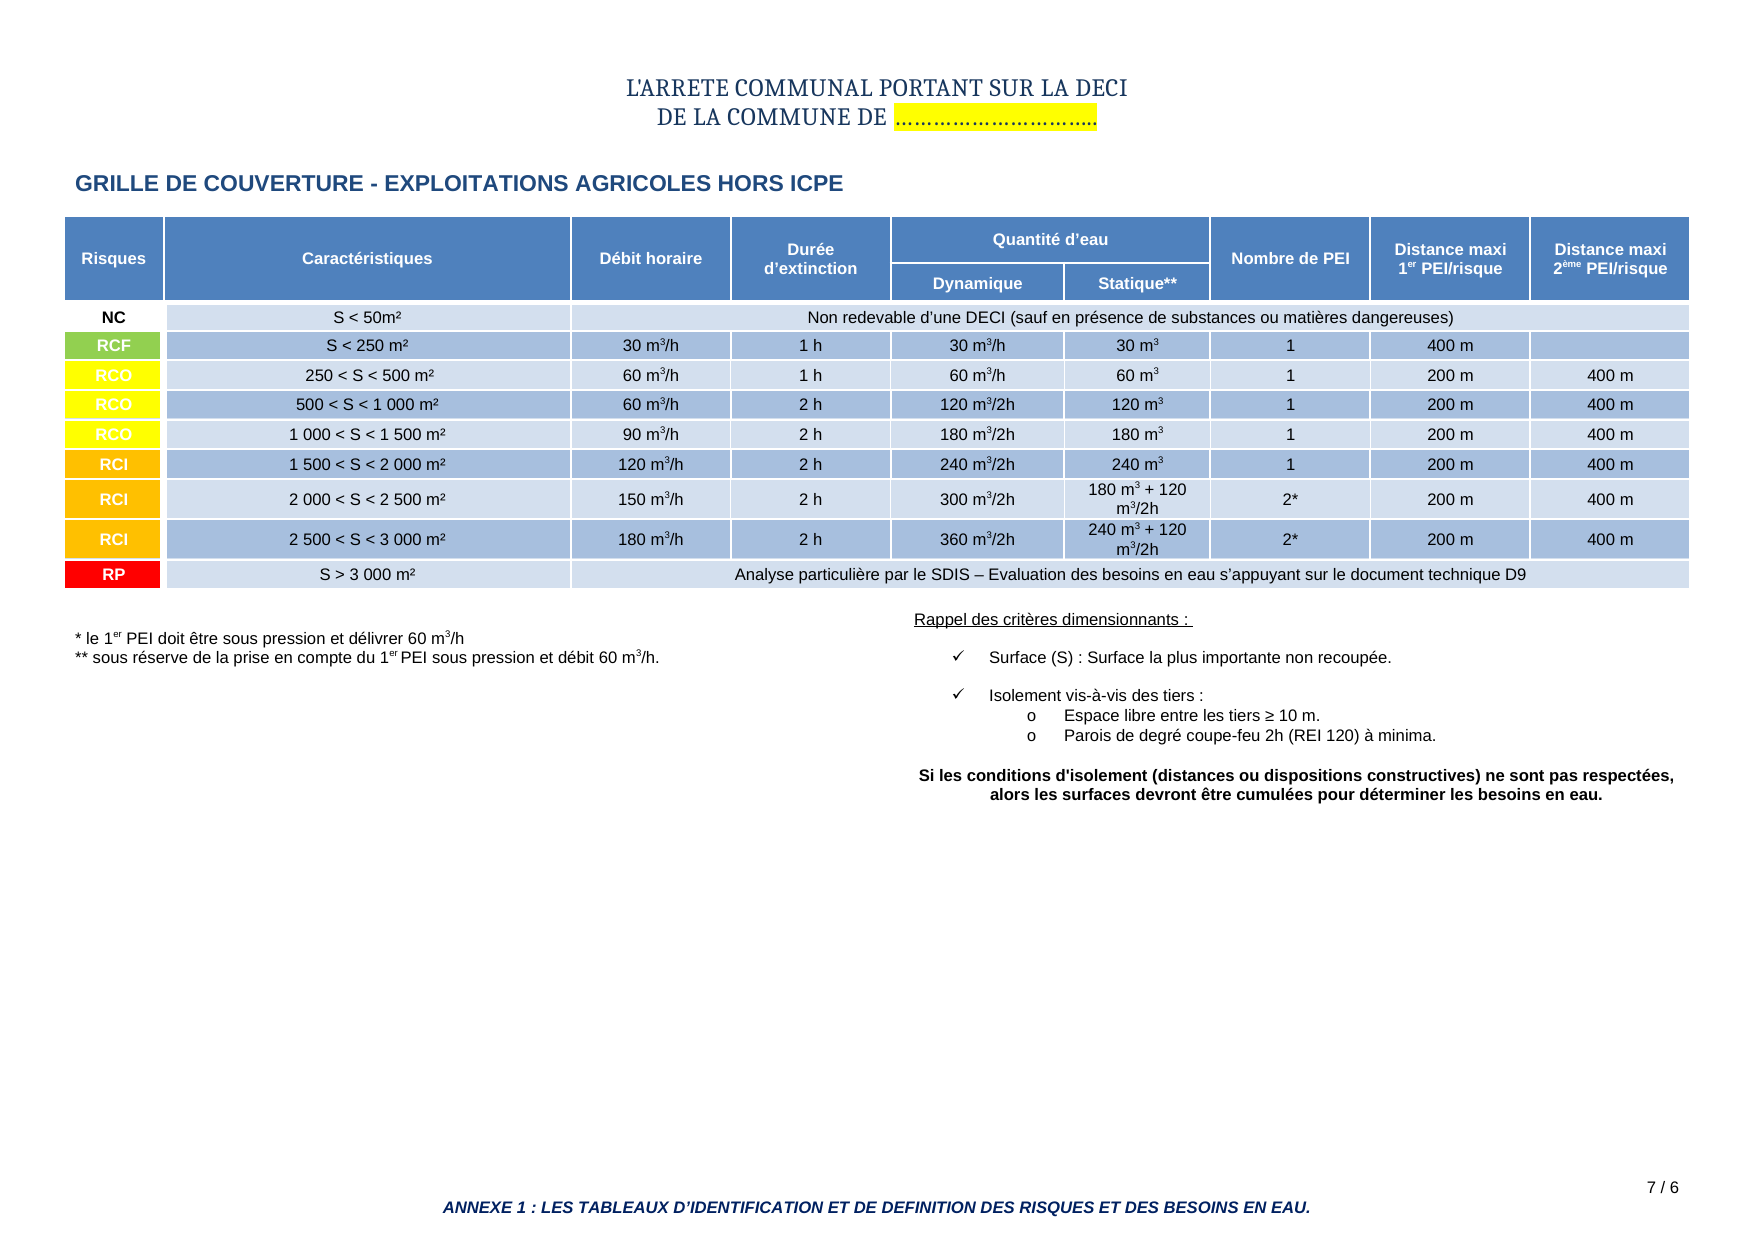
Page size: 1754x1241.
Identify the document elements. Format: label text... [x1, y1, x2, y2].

table_header Caractéristiques [165, 217, 570, 300]
text ** sous réserve de la prise en compte du 1er PEI sous pression et débit 60 m3/h. [75, 648, 840, 667]
table_cell 400 m [1371, 332, 1529, 359]
table_cell 500 < S < 1 000 m² [167, 391, 570, 418]
table_header Nombre de PEI [1211, 217, 1369, 300]
table_cell RCI [65, 520, 160, 558]
table_cell 200 m [1371, 480, 1529, 518]
table_header Débit horaire [572, 217, 730, 300]
text * le 1er PEI doit être sous pression et délivrer 60 m3/h [75, 628, 840, 648]
list Surface (S) : Surface la plus importante non recoupée. [951, 648, 1679, 667]
table_cell 120 m3/2h [892, 391, 1063, 418]
table_cell 180 m3 [1065, 421, 1210, 448]
text Rappel des critères dimensionnants : [914, 609, 1679, 628]
table_cell 1 000 < S < 1 500 m² [167, 421, 570, 448]
table_cell 180 m3 + 120 m3/2h [1065, 480, 1210, 518]
table_cell RCI [65, 450, 160, 478]
table_header Distance maxi 1er PEI/risque [1371, 217, 1529, 300]
table_cell 1 [1211, 421, 1370, 448]
table_cell 200 m [1371, 520, 1529, 558]
table_cell 1 [1211, 361, 1370, 389]
table_cell 2* [1211, 520, 1369, 558]
table_cell 1 h [731, 361, 890, 389]
list Isolement vis-à-vis des tiers : [951, 686, 1679, 705]
table_cell RP [65, 561, 160, 588]
table_cell Dynamique [892, 264, 1063, 300]
table_cell [1531, 332, 1689, 359]
table_cell 200 m [1371, 421, 1529, 448]
table_cell S < 50m² [167, 305, 570, 330]
table_cell 1 h [732, 332, 890, 359]
table_cell RCO [65, 361, 160, 389]
table_cell 1 [1211, 332, 1369, 359]
table_cell 60 m3/h [572, 361, 730, 389]
table_cell 150 m3/h [572, 480, 730, 518]
table_cell 1 500 < S < 2 000 m² [167, 450, 570, 478]
table_cell 360 m3/2h [892, 520, 1063, 558]
table_cell 2 h [732, 391, 890, 418]
table_cell Analyse particulière par le SDIS – Evaluation des besoins en eau s’appuyant sur le document technique D9 [572, 561, 1689, 588]
table_cell 2 h [732, 450, 890, 478]
table_cell 400 m [1531, 450, 1689, 478]
table_cell 120 m3/h [572, 450, 730, 478]
table_cell 60 m3/h [891, 361, 1064, 389]
table_cell RCF [65, 332, 160, 359]
list Espace libre entre les tiers ≥ 10 m. [1026, 705, 1679, 726]
list Parois de degré coupe-feu 2h (REI 120) à minima. [1026, 726, 1679, 747]
table_cell 400 m [1531, 391, 1689, 418]
table_cell 240 m3/2h [892, 450, 1063, 478]
table_cell RCO [65, 421, 160, 448]
table_cell 1 [1211, 391, 1369, 418]
table_cell Non redevable d’une DECI (sauf en présence de substances ou matières dangereuses) [572, 305, 1689, 330]
table_cell 200 m [1371, 450, 1529, 478]
table_cell 250 < S < 500 m² [167, 361, 570, 389]
table_cell 30 m3/h [572, 332, 730, 359]
table_cell S > 3 000 m² [167, 561, 570, 588]
table_cell Statique** [1065, 264, 1209, 300]
table_cell 1 [1211, 450, 1369, 478]
table_cell 60 m3 [1065, 361, 1210, 389]
table_cell 120 m3 [1065, 391, 1209, 418]
table_header Quantité d’eau [892, 217, 1209, 262]
table_cell S < 250 m² [167, 332, 570, 359]
table_cell 2 h [731, 421, 890, 448]
table_cell RCO [65, 391, 160, 418]
table_header Distance maxi 2ème PEI/risque [1531, 217, 1689, 300]
table_cell RCI [65, 480, 160, 518]
table_cell 180 m3/2h [891, 421, 1064, 448]
table_cell 400 m [1531, 520, 1689, 558]
table_header Durée d’extinction [732, 217, 890, 300]
text Si les conditions d'isolement (distances ou dispositions constructives) ne sont pas respectées, alors les surfaces devront être cumulées pour déterminer les besoins en eau. [914, 766, 1679, 804]
table_cell 90 m3/h [572, 421, 730, 448]
table_cell 240 m3 + 120 m3/2h [1065, 520, 1209, 558]
table_cell 300 m3/2h [891, 480, 1064, 518]
table_header Risques [65, 217, 163, 300]
table_cell 240 m3 [1065, 450, 1209, 478]
table_cell 60 m3/h [572, 391, 730, 418]
table_cell 30 m3 [1065, 332, 1209, 359]
table_cell 2* [1211, 480, 1370, 518]
table_cell 180 m3/h [572, 520, 730, 558]
table_cell 30 m3/h [892, 332, 1063, 359]
table_cell 400 m [1531, 361, 1689, 389]
text GRILLE DE COUVERTURE - EXPLOITATIONS AGRICOLES HORS ICPE [75, 170, 1679, 196]
table_cell 400 m [1531, 421, 1689, 448]
table_cell 200 m [1371, 361, 1529, 389]
table_cell NC [65, 305, 160, 330]
table_cell 400 m [1531, 480, 1689, 518]
table_cell 200 m [1371, 391, 1529, 418]
table_cell 2 000 < S < 2 500 m² [167, 480, 570, 518]
table_cell 2 500 < S < 3 000 m² [167, 520, 570, 558]
table_cell 2 h [732, 520, 890, 558]
table_cell 2 h [731, 480, 890, 518]
